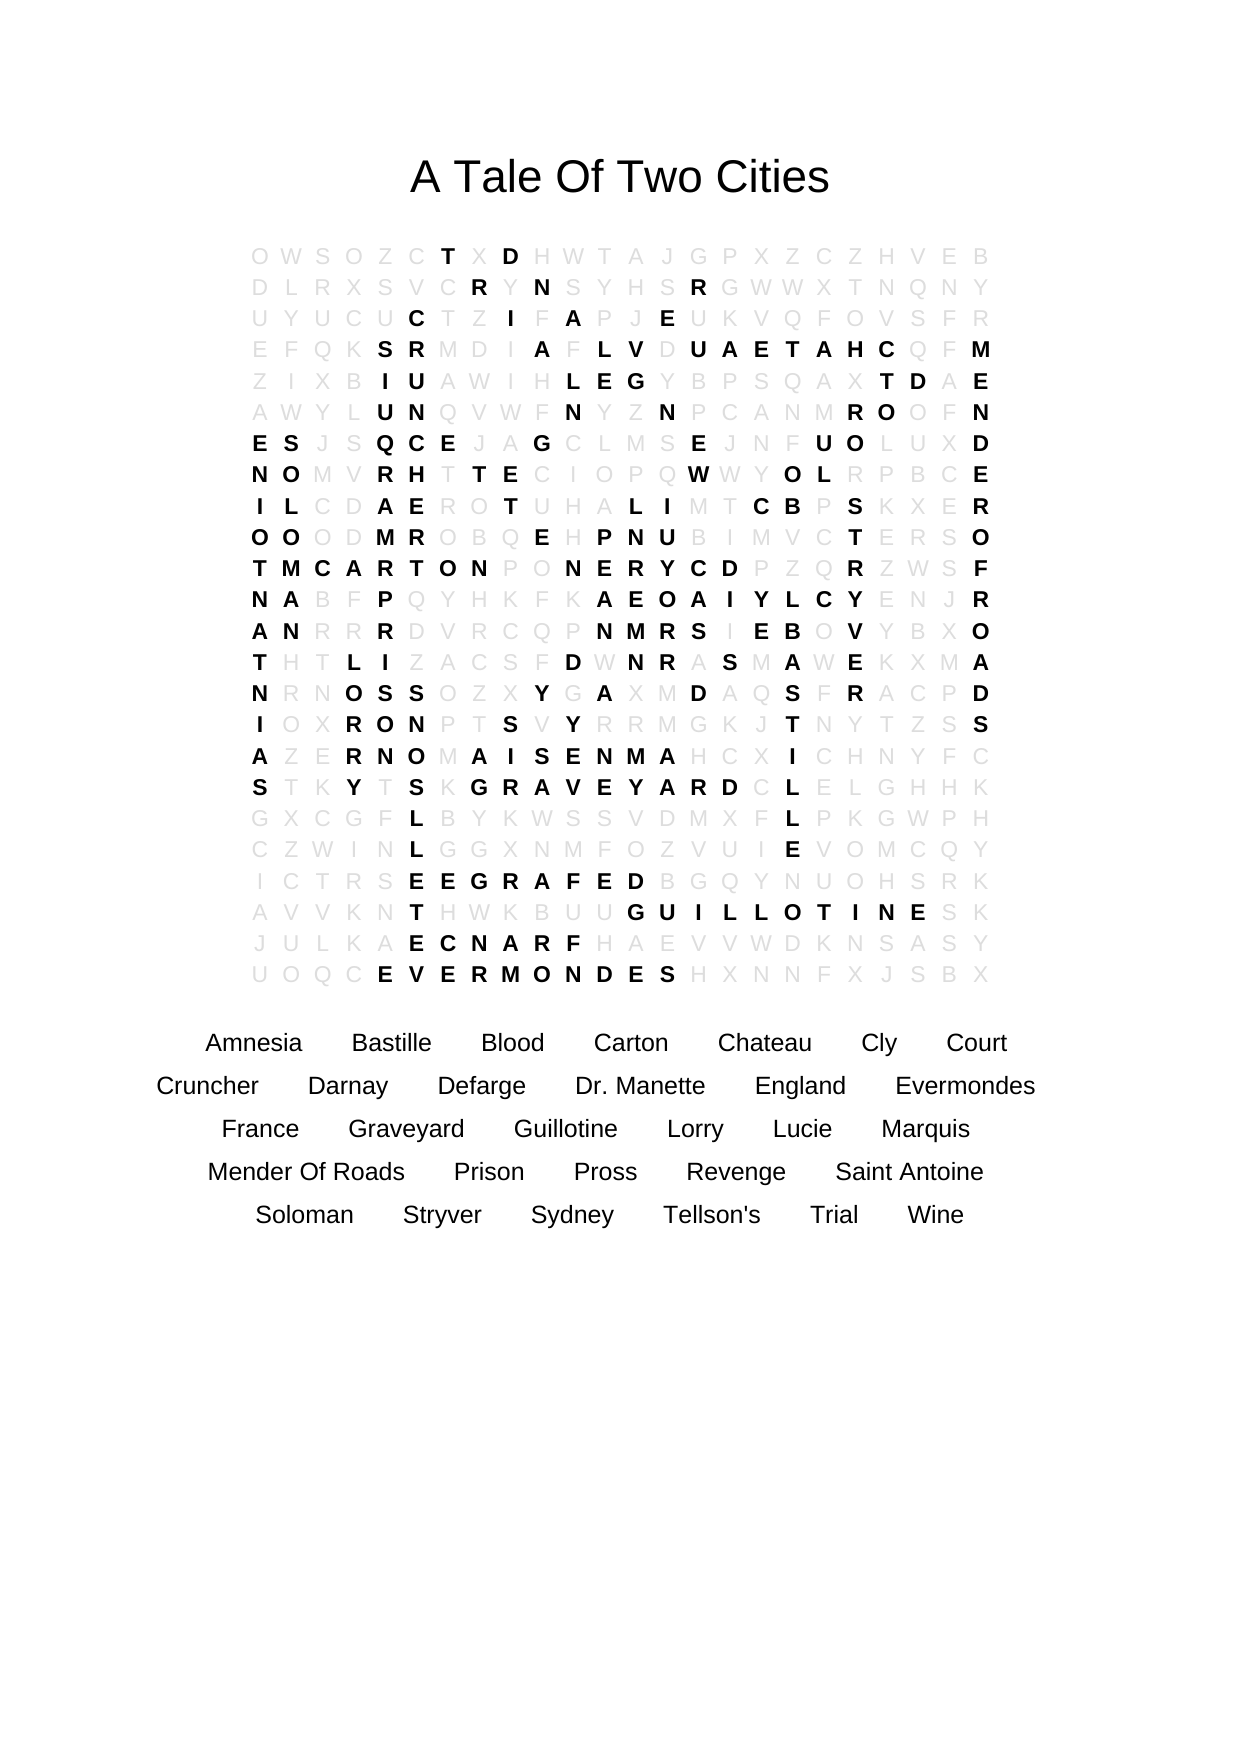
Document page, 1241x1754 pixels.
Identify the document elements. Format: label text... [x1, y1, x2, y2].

table_cell S [369, 865, 401, 896]
table_cell Y [871, 615, 902, 646]
table_cell H [965, 803, 996, 834]
table_cell E [965, 365, 996, 396]
table_header V [902, 240, 933, 271]
table_cell P [714, 365, 745, 396]
table_cell P [589, 521, 620, 553]
table_cell T [432, 459, 463, 490]
table_cell K [871, 646, 902, 678]
table_cell D [714, 553, 745, 584]
table_cell X [808, 271, 839, 303]
table_cell A [464, 740, 495, 771]
table_cell A [495, 928, 526, 959]
table_cell V [871, 303, 902, 334]
table_cell W [902, 803, 933, 834]
table_cell X [714, 803, 745, 834]
table_cell B [777, 615, 808, 646]
table_cell A [808, 365, 839, 396]
table_cell F [526, 584, 557, 615]
table_cell Q [651, 459, 683, 490]
table_cell I [745, 834, 777, 865]
table_cell O [401, 740, 432, 771]
table_cell F [808, 959, 839, 990]
table_header S [307, 240, 338, 271]
table_cell N [589, 740, 620, 771]
table_cell T [432, 303, 463, 334]
table_cell H [620, 271, 651, 303]
table_cell B [432, 803, 463, 834]
table_cell C [714, 740, 745, 771]
table_cell E [683, 428, 714, 459]
table_cell B [902, 615, 933, 646]
table_cell S [401, 678, 432, 709]
table_cell U [589, 896, 620, 928]
table_cell S [934, 896, 965, 928]
table_cell E [369, 959, 401, 990]
table_cell S [840, 490, 871, 521]
table_cell V [432, 615, 463, 646]
table_cell X [620, 678, 651, 709]
table_cell C [338, 959, 369, 990]
table_cell C [714, 396, 745, 428]
table_cell D [338, 490, 369, 521]
table_cell M [965, 334, 996, 365]
table_cell W [495, 396, 526, 428]
table_cell R [338, 615, 369, 646]
table_cell A [620, 928, 651, 959]
table_cell S [902, 959, 933, 990]
table_cell R [840, 396, 871, 428]
table_cell M [934, 646, 965, 678]
table_cell S [934, 553, 965, 584]
table_cell Q [808, 553, 839, 584]
table_cell I [275, 365, 307, 396]
table_cell S [871, 928, 902, 959]
table_cell F [934, 396, 965, 428]
table_cell A [589, 490, 620, 521]
table_cell N [464, 928, 495, 959]
table_cell T [307, 646, 338, 678]
table_cell E [871, 521, 902, 553]
table_cell B [902, 459, 933, 490]
table_cell X [275, 803, 307, 834]
table_cell Y [589, 271, 620, 303]
table_cell N [401, 396, 432, 428]
table_cell K [495, 584, 526, 615]
table_cell N [369, 740, 401, 771]
table_cell M [558, 834, 589, 865]
table_cell E [745, 334, 777, 365]
table_cell R [338, 709, 369, 740]
table_cell I [369, 646, 401, 678]
table_cell E [244, 334, 275, 365]
table_cell R [965, 490, 996, 521]
table_header X [464, 240, 495, 271]
table_cell X [840, 365, 871, 396]
table_cell M [369, 521, 401, 553]
table_cell O [651, 584, 683, 615]
table_cell L [589, 428, 620, 459]
table_cell A [244, 896, 275, 928]
table_cell R [495, 865, 526, 896]
table_cell R [464, 959, 495, 990]
table_cell Q [495, 521, 526, 553]
table_cell E [745, 615, 777, 646]
table_cell C [401, 303, 432, 334]
table_cell C [307, 803, 338, 834]
table_cell L [808, 459, 839, 490]
table_cell A [244, 740, 275, 771]
table_cell K [307, 771, 338, 803]
table_cell C [464, 646, 495, 678]
table_cell Y [275, 303, 307, 334]
table_cell U [558, 896, 589, 928]
table_cell N [745, 959, 777, 990]
table_cell A [777, 646, 808, 678]
table_cell T [808, 896, 839, 928]
table_cell R [589, 709, 620, 740]
table_cell L [307, 928, 338, 959]
table_cell A [902, 928, 933, 959]
table_cell Q [902, 271, 933, 303]
table_cell R [965, 584, 996, 615]
table_cell D [902, 365, 933, 396]
table_cell T [244, 646, 275, 678]
table_cell G [338, 803, 369, 834]
table_cell F [526, 396, 557, 428]
table_cell O [777, 459, 808, 490]
table_cell Q [902, 334, 933, 365]
table_cell L [558, 365, 589, 396]
text Amnesia Bastille Blood Carton Chateau Cly Court Cruncher Darnay Defarge Dr. Manette England Evermondes France Graveyard Guillotine Lorry Lucie Marquis Mender Of Roads Prison Pross Revenge Saint Antoine Soloman Stryver Sydney Tellson's Trial Wine [150, 1028, 1090, 1229]
table_cell A [745, 396, 777, 428]
table_cell U [244, 959, 275, 990]
table_cell J [934, 584, 965, 615]
table_cell N [871, 271, 902, 303]
table_cell E [620, 959, 651, 990]
table_cell B [464, 521, 495, 553]
table_cell T [369, 771, 401, 803]
table_cell H [683, 740, 714, 771]
table_cell I [683, 896, 714, 928]
table_cell L [401, 803, 432, 834]
table_cell E [965, 459, 996, 490]
table_cell V [714, 928, 745, 959]
table_header A [620, 240, 651, 271]
table_cell G [871, 803, 902, 834]
table_header Z [777, 240, 808, 271]
table_cell Z [871, 553, 902, 584]
table_cell B [683, 521, 714, 553]
table_header J [651, 240, 683, 271]
table_cell T [307, 865, 338, 896]
table_cell F [934, 334, 965, 365]
table_cell F [808, 303, 839, 334]
table_cell Z [275, 740, 307, 771]
table_cell G [714, 271, 745, 303]
table_cell S [745, 365, 777, 396]
table_cell A [965, 646, 996, 678]
table_cell Y [464, 803, 495, 834]
table_cell E [401, 490, 432, 521]
table_cell L [338, 646, 369, 678]
table_cell X [495, 834, 526, 865]
table_cell W [589, 646, 620, 678]
table_cell R [464, 271, 495, 303]
table_cell K [840, 803, 871, 834]
table_cell U [808, 428, 839, 459]
table_cell O [902, 396, 933, 428]
table_cell Y [965, 271, 996, 303]
table_cell Z [777, 553, 808, 584]
table_header W [558, 240, 589, 271]
table_cell N [275, 615, 307, 646]
table_cell O [275, 959, 307, 990]
table_cell V [683, 928, 714, 959]
table_cell M [275, 553, 307, 584]
table_cell W [307, 834, 338, 865]
table_cell N [464, 553, 495, 584]
table_header H [871, 240, 902, 271]
table_cell Y [840, 584, 871, 615]
table_cell R [369, 553, 401, 584]
table_cell Y [840, 709, 871, 740]
table_cell T [244, 553, 275, 584]
table_cell V [275, 896, 307, 928]
table_cell A [651, 771, 683, 803]
table_cell Y [620, 771, 651, 803]
table_cell Z [464, 303, 495, 334]
table_cell V [464, 396, 495, 428]
table_cell G [464, 865, 495, 896]
table_cell R [464, 615, 495, 646]
table_cell T [840, 271, 871, 303]
table_cell T [401, 896, 432, 928]
table_cell H [526, 365, 557, 396]
table_cell L [840, 771, 871, 803]
table_cell O [777, 896, 808, 928]
table_cell Y [965, 928, 996, 959]
table_cell M [620, 615, 651, 646]
table_cell N [589, 615, 620, 646]
table_cell C [558, 428, 589, 459]
table_cell V [683, 834, 714, 865]
table_cell E [432, 959, 463, 990]
table_cell F [777, 428, 808, 459]
table_cell M [620, 740, 651, 771]
table_header C [401, 240, 432, 271]
table_cell E [401, 928, 432, 959]
table_cell O [275, 459, 307, 490]
table_cell Y [495, 271, 526, 303]
table_cell S [683, 615, 714, 646]
table_cell Y [745, 584, 777, 615]
table_cell R [526, 928, 557, 959]
table_cell E [589, 365, 620, 396]
table_cell E [401, 865, 432, 896]
table_cell V [840, 615, 871, 646]
table_cell M [307, 459, 338, 490]
table_cell L [401, 834, 432, 865]
table_cell N [558, 553, 589, 584]
table_cell O [965, 521, 996, 553]
table_cell T [871, 365, 902, 396]
table_cell F [338, 584, 369, 615]
table_cell Y [432, 584, 463, 615]
table_cell Q [307, 334, 338, 365]
table_cell U [526, 490, 557, 521]
table_cell B [307, 584, 338, 615]
table_cell Q [777, 303, 808, 334]
table_cell S [651, 428, 683, 459]
table_cell C [307, 490, 338, 521]
table_cell K [495, 803, 526, 834]
table_cell A [808, 334, 839, 365]
table_cell A [558, 303, 589, 334]
table_cell T [464, 709, 495, 740]
table_cell P [808, 490, 839, 521]
table_cell R [934, 865, 965, 896]
table_cell M [432, 740, 463, 771]
table_cell C [495, 615, 526, 646]
table_cell E [902, 896, 933, 928]
table_cell U [902, 428, 933, 459]
table_cell S [526, 740, 557, 771]
table_cell S [369, 678, 401, 709]
table_header O [244, 240, 275, 271]
table_cell C [683, 553, 714, 584]
table_cell W [464, 365, 495, 396]
table_cell V [808, 834, 839, 865]
table_cell U [369, 396, 401, 428]
table_cell A [683, 646, 714, 678]
table_cell M [745, 521, 777, 553]
table_cell G [620, 896, 651, 928]
table_cell M [683, 490, 714, 521]
table_header B [965, 240, 996, 271]
table_cell S [495, 646, 526, 678]
table_cell O [432, 553, 463, 584]
table_cell G [432, 834, 463, 865]
table_cell K [338, 928, 369, 959]
table_cell A [934, 365, 965, 396]
table_cell H [683, 959, 714, 990]
table_cell F [934, 740, 965, 771]
table_cell Y [745, 865, 777, 896]
table_cell K [338, 896, 369, 928]
table_cell M [432, 334, 463, 365]
table_cell W [275, 396, 307, 428]
table_cell P [808, 803, 839, 834]
table_cell T [777, 334, 808, 365]
table_cell F [808, 678, 839, 709]
table_cell I [651, 490, 683, 521]
table_cell F [558, 334, 589, 365]
table_cell O [965, 615, 996, 646]
table_cell R [275, 678, 307, 709]
table_cell D [683, 678, 714, 709]
table_cell C [526, 459, 557, 490]
table_cell R [401, 521, 432, 553]
table_cell C [808, 521, 839, 553]
table_cell U [683, 334, 714, 365]
table_cell A [495, 428, 526, 459]
table_cell S [902, 865, 933, 896]
table_cell X [714, 959, 745, 990]
table_cell O [275, 709, 307, 740]
table_cell H [432, 896, 463, 928]
table_cell S [558, 803, 589, 834]
table_cell R [338, 865, 369, 896]
table_cell W [464, 896, 495, 928]
table_cell S [589, 803, 620, 834]
table_cell R [369, 459, 401, 490]
table_cell F [526, 303, 557, 334]
table_cell C [808, 740, 839, 771]
table_cell A [338, 553, 369, 584]
table_cell C [902, 834, 933, 865]
table_cell M [871, 834, 902, 865]
table_cell N [244, 584, 275, 615]
table_cell N [620, 521, 651, 553]
table_cell X [902, 490, 933, 521]
table_cell O [526, 959, 557, 990]
table_cell C [965, 740, 996, 771]
table_cell Y [965, 834, 996, 865]
table_cell I [495, 334, 526, 365]
table_header T [589, 240, 620, 271]
table_cell X [307, 709, 338, 740]
table_cell M [808, 396, 839, 428]
table_cell Y [902, 740, 933, 771]
table_cell X [495, 678, 526, 709]
table_cell G [683, 865, 714, 896]
table_cell N [777, 396, 808, 428]
table_cell H [464, 584, 495, 615]
table_cell C [338, 303, 369, 334]
table_cell F [275, 334, 307, 365]
table_cell B [777, 490, 808, 521]
table_cell E [307, 740, 338, 771]
table_cell N [871, 896, 902, 928]
table_header D [495, 240, 526, 271]
table_cell N [651, 396, 683, 428]
table_cell S [275, 428, 307, 459]
table_cell R [401, 334, 432, 365]
table_cell I [495, 365, 526, 396]
table_cell O [432, 678, 463, 709]
table_cell Z [275, 834, 307, 865]
table_cell T [401, 553, 432, 584]
table_cell O [840, 428, 871, 459]
table_cell N [526, 271, 557, 303]
table_header P [714, 240, 745, 271]
table_cell W [808, 646, 839, 678]
table_cell E [934, 490, 965, 521]
table_cell L [777, 803, 808, 834]
table_cell K [432, 771, 463, 803]
table_cell I [338, 834, 369, 865]
table_cell C [808, 584, 839, 615]
table_cell X [934, 428, 965, 459]
table_cell E [526, 521, 557, 553]
table_cell S [369, 334, 401, 365]
table_cell J [871, 959, 902, 990]
table_cell O [275, 521, 307, 553]
table_cell P [871, 459, 902, 490]
table_cell R [683, 271, 714, 303]
table_cell C [871, 334, 902, 365]
table_cell Y [651, 365, 683, 396]
table_cell K [714, 709, 745, 740]
table_cell E [244, 428, 275, 459]
table_cell D [589, 959, 620, 990]
table_cell H [275, 646, 307, 678]
table_cell I [369, 365, 401, 396]
table_cell N [244, 459, 275, 490]
table_cell Y [526, 678, 557, 709]
table_cell O [840, 865, 871, 896]
table_cell F [934, 303, 965, 334]
table_cell O [369, 709, 401, 740]
table_cell S [651, 959, 683, 990]
table_cell W [683, 459, 714, 490]
table_cell N [871, 740, 902, 771]
table_cell K [558, 584, 589, 615]
table_cell D [714, 771, 745, 803]
table_cell O [338, 678, 369, 709]
table_cell V [526, 709, 557, 740]
table_cell N [965, 396, 996, 428]
table_cell P [745, 553, 777, 584]
table_cell J [464, 428, 495, 459]
table_cell R [683, 771, 714, 803]
table_cell R [338, 740, 369, 771]
table_cell Z [401, 646, 432, 678]
table_cell P [683, 396, 714, 428]
table_cell Q [369, 428, 401, 459]
table_cell S [934, 928, 965, 959]
table_cell E [495, 459, 526, 490]
table_cell E [558, 740, 589, 771]
table_header Z [369, 240, 401, 271]
table_cell L [620, 490, 651, 521]
table_cell A [432, 365, 463, 396]
table_cell N [369, 834, 401, 865]
table_cell T [275, 771, 307, 803]
table_cell A [589, 584, 620, 615]
table_cell F [369, 803, 401, 834]
table_cell E [589, 553, 620, 584]
table_cell W [714, 459, 745, 490]
table_cell V [558, 771, 589, 803]
table_cell F [589, 834, 620, 865]
table_cell R [620, 709, 651, 740]
table_cell O [620, 834, 651, 865]
table_cell V [745, 303, 777, 334]
table_cell J [714, 428, 745, 459]
table_cell A [369, 928, 401, 959]
table_cell W [777, 271, 808, 303]
table_cell H [558, 490, 589, 521]
table_cell K [965, 896, 996, 928]
table_header E [934, 240, 965, 271]
table_cell U [244, 303, 275, 334]
table_cell Q [401, 584, 432, 615]
table_cell L [338, 396, 369, 428]
table_cell N [840, 928, 871, 959]
table_cell N [558, 959, 589, 990]
table_cell C [307, 553, 338, 584]
table_cell L [275, 271, 307, 303]
table_cell Q [432, 396, 463, 428]
table_header H [526, 240, 557, 271]
table_cell O [244, 521, 275, 553]
table_cell D [965, 678, 996, 709]
table_cell R [307, 271, 338, 303]
table_cell A [275, 584, 307, 615]
table_cell M [651, 709, 683, 740]
table_cell P [369, 584, 401, 615]
table_cell U [651, 521, 683, 553]
table_header W [275, 240, 307, 271]
table_cell A [432, 646, 463, 678]
table_cell D [651, 334, 683, 365]
table_cell E [808, 771, 839, 803]
table_header G [683, 240, 714, 271]
table_cell Q [526, 615, 557, 646]
table_cell G [683, 709, 714, 740]
table_cell E [651, 303, 683, 334]
table_cell N [902, 584, 933, 615]
table_cell B [338, 365, 369, 396]
table_cell D [965, 428, 996, 459]
table_cell J [244, 928, 275, 959]
table_header X [745, 240, 777, 271]
table_cell P [934, 678, 965, 709]
table_cell R [840, 459, 871, 490]
table_cell F [965, 553, 996, 584]
table_cell V [338, 459, 369, 490]
table_cell C [275, 865, 307, 896]
table_cell N [777, 959, 808, 990]
table_cell L [871, 428, 902, 459]
table_cell E [777, 834, 808, 865]
table_cell K [965, 865, 996, 896]
table_cell R [432, 490, 463, 521]
table_cell D [558, 646, 589, 678]
table_header C [808, 240, 839, 271]
table_cell A [651, 740, 683, 771]
table_cell C [401, 428, 432, 459]
table_cell K [965, 771, 996, 803]
table_cell S [902, 303, 933, 334]
table_cell E [871, 584, 902, 615]
table_cell G [620, 365, 651, 396]
table_cell O [526, 553, 557, 584]
table_cell T [714, 490, 745, 521]
table_cell S [934, 709, 965, 740]
table_cell I [495, 303, 526, 334]
table_cell E [589, 771, 620, 803]
table_cell W [745, 928, 777, 959]
table_header O [338, 240, 369, 271]
table_cell A [369, 490, 401, 521]
table_cell Z [620, 396, 651, 428]
table_cell W [902, 553, 933, 584]
table_cell I [840, 896, 871, 928]
table_cell Q [745, 678, 777, 709]
table_cell D [401, 615, 432, 646]
table_cell N [934, 271, 965, 303]
table_cell Q [777, 365, 808, 396]
table_cell I [558, 459, 589, 490]
table_cell R [965, 303, 996, 334]
table_cell R [840, 678, 871, 709]
table_cell O [840, 303, 871, 334]
table_cell P [558, 615, 589, 646]
table_cell X [307, 365, 338, 396]
table_cell R [495, 771, 526, 803]
table_cell J [620, 303, 651, 334]
table_cell B [934, 959, 965, 990]
table_cell D [338, 521, 369, 553]
table_cell S [495, 709, 526, 740]
table_cell B [651, 865, 683, 896]
table_cell H [902, 771, 933, 803]
table_cell U [683, 303, 714, 334]
table_cell H [934, 771, 965, 803]
table_cell X [902, 646, 933, 678]
table_cell P [589, 303, 620, 334]
table_cell C [902, 678, 933, 709]
table_cell N [620, 646, 651, 678]
table_cell E [432, 865, 463, 896]
table_cell C [244, 834, 275, 865]
table_cell I [244, 709, 275, 740]
table_cell X [338, 271, 369, 303]
table_cell D [620, 865, 651, 896]
table_cell Y [651, 553, 683, 584]
table_cell L [275, 490, 307, 521]
table_cell N [401, 709, 432, 740]
table_cell J [745, 709, 777, 740]
table_cell A [589, 678, 620, 709]
table_cell H [871, 865, 902, 896]
table_cell E [432, 428, 463, 459]
table_cell Q [307, 959, 338, 990]
table_cell F [558, 865, 589, 896]
table_cell N [558, 396, 589, 428]
table_cell P [432, 709, 463, 740]
table_cell H [558, 521, 589, 553]
table_cell A [526, 865, 557, 896]
table_cell I [244, 490, 275, 521]
table_cell R [307, 615, 338, 646]
table_cell C [745, 771, 777, 803]
table_cell V [401, 271, 432, 303]
table_cell S [558, 271, 589, 303]
table_cell S [934, 521, 965, 553]
table_cell X [840, 959, 871, 990]
table_cell O [464, 490, 495, 521]
table_cell A [244, 615, 275, 646]
table_cell F [745, 803, 777, 834]
table_cell I [777, 740, 808, 771]
table_cell R [902, 521, 933, 553]
table_cell K [808, 928, 839, 959]
table_cell E [589, 865, 620, 896]
table_cell K [338, 334, 369, 365]
table_cell S [369, 271, 401, 303]
table_cell U [401, 365, 432, 396]
table_cell Y [338, 771, 369, 803]
table_cell L [777, 584, 808, 615]
table_cell W [526, 803, 557, 834]
table_cell S [965, 709, 996, 740]
table_cell I [714, 521, 745, 553]
table_cell V [401, 959, 432, 990]
table_cell A [714, 334, 745, 365]
table_cell Z [464, 678, 495, 709]
table_cell R [369, 615, 401, 646]
table_cell A [714, 678, 745, 709]
table_cell N [369, 896, 401, 928]
table_cell Q [714, 865, 745, 896]
table_cell B [683, 365, 714, 396]
table_cell N [244, 678, 275, 709]
table_cell N [526, 834, 557, 865]
table_cell X [745, 740, 777, 771]
table_cell L [714, 896, 745, 928]
table_cell Y [589, 396, 620, 428]
table_cell C [745, 490, 777, 521]
table_cell U [275, 928, 307, 959]
table_cell Q [934, 834, 965, 865]
table_cell R [651, 646, 683, 678]
table_cell V [620, 803, 651, 834]
title A Tale Of Two Cities [150, 150, 1090, 203]
table_cell G [464, 834, 495, 865]
table_cell M [745, 646, 777, 678]
table_cell E [620, 584, 651, 615]
table_cell S [244, 771, 275, 803]
table_cell L [745, 896, 777, 928]
table_cell P [934, 803, 965, 834]
table_cell K [495, 896, 526, 928]
table_cell I [244, 865, 275, 896]
table_cell N [808, 709, 839, 740]
table_cell X [934, 615, 965, 646]
table_cell G [244, 803, 275, 834]
table_cell S [651, 271, 683, 303]
table_header Z [840, 240, 871, 271]
table_cell N [777, 865, 808, 896]
table_cell B [526, 896, 557, 928]
table_cell X [965, 959, 996, 990]
table_cell Y [558, 709, 589, 740]
table_cell V [777, 521, 808, 553]
table_cell F [558, 928, 589, 959]
table_cell A [526, 334, 557, 365]
table_cell A [871, 678, 902, 709]
table_cell A [244, 396, 275, 428]
table_cell V [620, 334, 651, 365]
table_cell C [934, 459, 965, 490]
table_cell S [777, 678, 808, 709]
table_cell U [651, 896, 683, 928]
table_cell U [307, 303, 338, 334]
table_cell I [714, 584, 745, 615]
table_cell Z [244, 365, 275, 396]
table_cell L [589, 334, 620, 365]
table_cell I [495, 740, 526, 771]
table_cell A [526, 771, 557, 803]
table_cell H [840, 740, 871, 771]
table_cell A [683, 584, 714, 615]
table_cell C [432, 271, 463, 303]
table_cell U [808, 865, 839, 896]
table_cell G [464, 771, 495, 803]
table_cell R [840, 553, 871, 584]
table_header T [432, 240, 463, 271]
table_cell D [777, 928, 808, 959]
table_cell N [745, 428, 777, 459]
table_cell T [871, 709, 902, 740]
table_cell T [840, 521, 871, 553]
table_cell W [745, 271, 777, 303]
table_cell K [871, 490, 902, 521]
table_cell U [714, 834, 745, 865]
table_cell C [432, 928, 463, 959]
table_cell R [651, 615, 683, 646]
table_cell O [432, 521, 463, 553]
table_cell H [840, 334, 871, 365]
table_cell M [495, 959, 526, 990]
table_cell S [714, 646, 745, 678]
table_cell D [464, 334, 495, 365]
table_cell O [840, 834, 871, 865]
table_cell P [495, 553, 526, 584]
table_cell T [464, 459, 495, 490]
table_cell I [714, 615, 745, 646]
table_cell D [244, 271, 275, 303]
table_cell H [589, 928, 620, 959]
table_cell O [589, 459, 620, 490]
table_cell D [651, 803, 683, 834]
table_cell G [558, 678, 589, 709]
table_cell O [307, 521, 338, 553]
table_cell G [526, 428, 557, 459]
table_cell T [777, 709, 808, 740]
table_cell P [620, 459, 651, 490]
table_cell R [620, 553, 651, 584]
table_cell O [808, 615, 839, 646]
table_cell N [307, 678, 338, 709]
table_cell M [620, 428, 651, 459]
table_cell T [495, 490, 526, 521]
table_cell O [871, 396, 902, 428]
table_cell Y [307, 396, 338, 428]
table_cell L [777, 771, 808, 803]
table_cell M [651, 678, 683, 709]
table_cell S [401, 771, 432, 803]
table_cell H [401, 459, 432, 490]
table_cell E [651, 928, 683, 959]
table_cell G [871, 771, 902, 803]
table_cell U [369, 303, 401, 334]
table_cell Z [902, 709, 933, 740]
table_cell V [307, 896, 338, 928]
table_cell Y [745, 459, 777, 490]
table_cell S [338, 428, 369, 459]
table_cell J [307, 428, 338, 459]
table_cell K [714, 303, 745, 334]
table_cell Z [651, 834, 683, 865]
table_cell F [526, 646, 557, 678]
table_cell E [840, 646, 871, 678]
table_cell M [683, 803, 714, 834]
